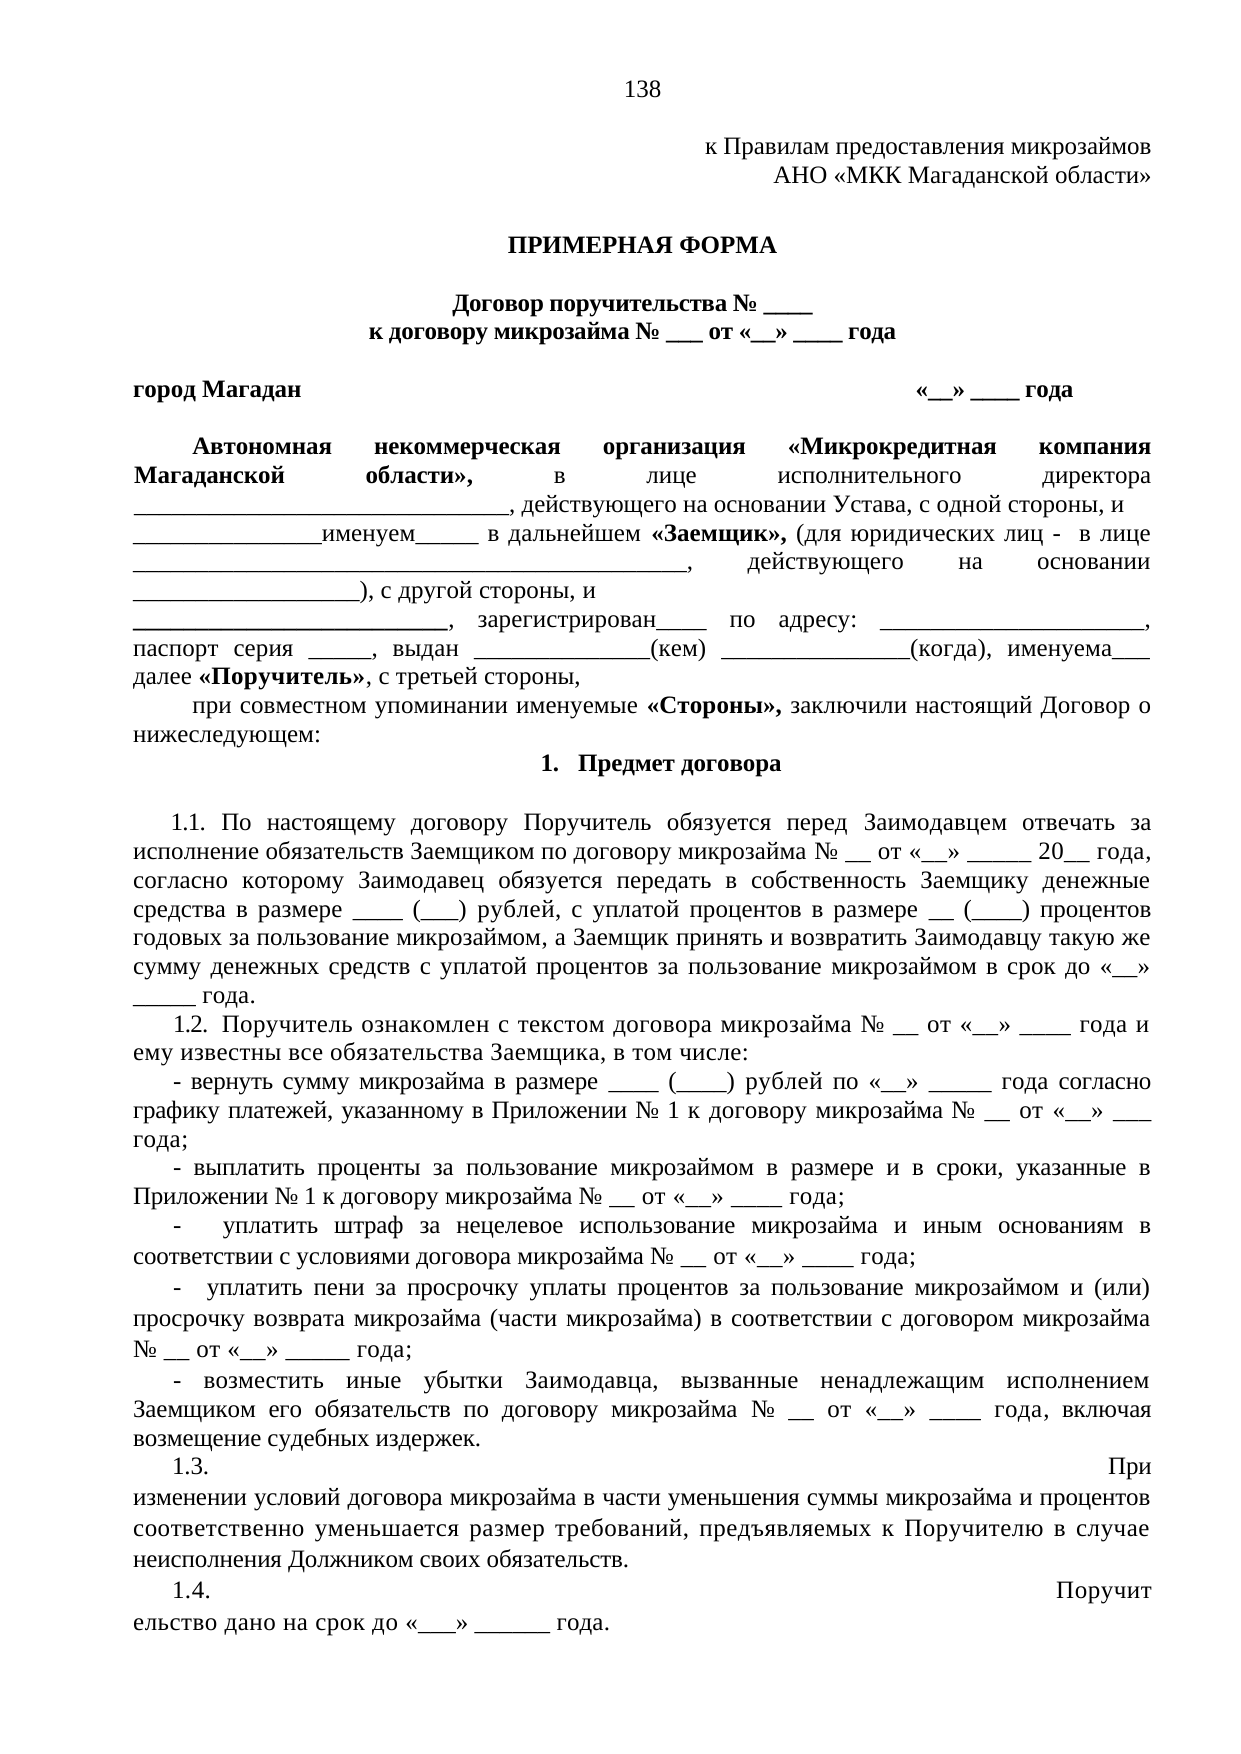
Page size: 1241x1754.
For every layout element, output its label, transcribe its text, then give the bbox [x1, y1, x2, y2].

text при совместном упоминании именуемые «Стороны», заключили настоящий Договор о нижеследующем: [133, 690, 1152, 748]
text - возместить иные убытки Заимодавца, вызванные ненадлежащим исполнением Заемщиком его обязательств по договору микрозайма № __ от «__» ____ года, включая возмещение судебных издержек. [133, 1365, 1152, 1451]
text _______________именуем_____ в дальнейшем «Заемщик», (для юридических лиц - в лице ____________________________________________, действующего на основании __________________), с другой стороны, и [133, 518, 1152, 604]
text город Магадан «__» ____ года [133, 374, 1152, 403]
list Поручительство дано на срок до «___» ______ года. [133, 1576, 1152, 1635]
list уплатить штраф за нецелевое использование микрозайма и иным основаниям в соответствии с условиями договора микрозайма № __ от «__» ____ года; [133, 1210, 1152, 1270]
text Автономная некоммерческая организация «Микрокредитная компания Магаданской области», в лице исполнительного директора ______________________________, действующего на основании Устава, с одной стороны, и [134, 431, 1152, 518]
text 1.1. По настоящему договору Поручитель обязуется перед Заимодавцем отвечать за исполнение обязательств Заемщиком по договору микрозайма № __ от «__» _____ 20__ года, согласно которому Заимодавец обязуется передать в собственность Заемщику денежные средства в размере ____ (___) рублей, с уплатой процентов в размере __ (____) процентов годовых за пользование микрозаймом, а Заемщик принять и возвратить Заимодавцу такую же сумму денежных средств с уплатой процентов за пользование микрозаймом в срок до «__» _____ года. [133, 807, 1152, 1009]
text к Правилам предоставления микрозаймов [133, 131, 1152, 160]
text ПРИМЕРНАЯ ФОРМА [133, 230, 1152, 259]
text Договор поручительства № ____ [133, 288, 1131, 316]
text - вернуть сумму микрозайма в размере ____ (____) рублей по «__» _____ года согласно графику платежей, указанному в Приложении № 1 к договору микрозайма № __ от «__» ___ года; [133, 1066, 1152, 1152]
text _________________________, зарегистрирован____ по адресу: _____________________, паспорт серия _____, выдан ______________(кем) _______________(когда), именуема___ далее «Поручитель», с третьей стороны, [133, 604, 1152, 690]
list При изменении условий договора микрозайма в части уменьшения суммы микрозайма и процентов соответственно уменьшается размер требований, предъявляемых к Поручителю в случае неисполнения Должником своих обязательств. [133, 1451, 1152, 1573]
text АНО «МКК Магаданской области» [133, 160, 1152, 189]
list Предмет договора [170, 748, 1152, 776]
text 1.2. Поручитель ознакомлен с текстом договора микрозайма № __ от «__» ____ года и ему известны все обязательства Заемщика, в том числе: [133, 1009, 1152, 1066]
text - выплатить проценты за пользование микрозаймом в размере и в сроки, указанные в Приложении № 1 к договору микрозайма № __ от «__» ____ года; [133, 1152, 1152, 1210]
text к договору микрозайма № ___ от «__» ____ года [133, 316, 1131, 345]
list уплатить пени за просрочку уплаты процентов за пользование микрозаймом и (или) просрочку возврата микрозайма (части микрозайма) в соответствии с договором микрозайма № __ от «__» _____ года; [133, 1272, 1152, 1363]
